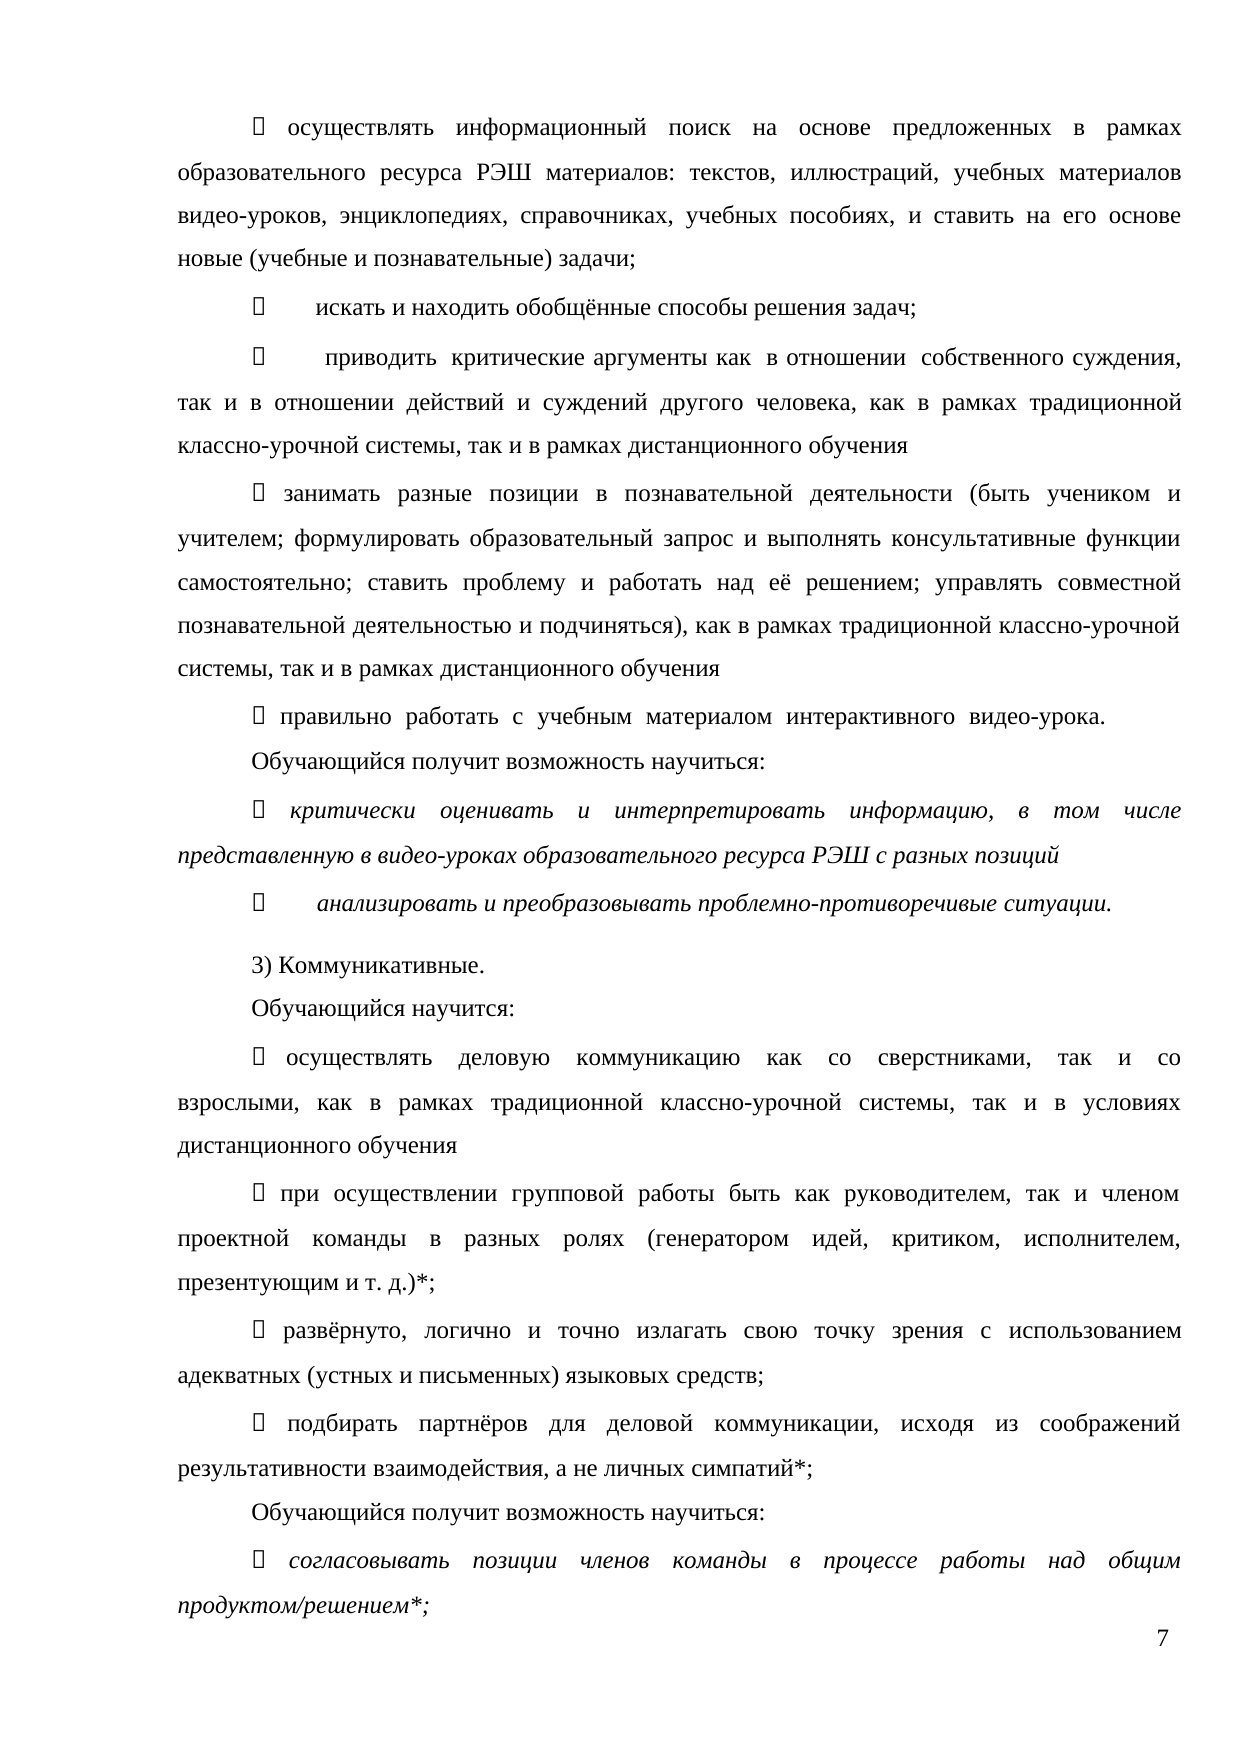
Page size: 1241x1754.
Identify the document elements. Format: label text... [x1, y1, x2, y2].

text  осуществлять деловую коммуникацию как со сверстниками, так и со взрослыми, как в рамках традиционной классно-урочной системы, так и в условиях дистанционного обучения [177, 1038, 1181, 1159]
text  согласовывать позиции членов команды в процессе работы над общим продуктом/решением*; [177, 1542, 1181, 1619]
text  анализировать и преобразовывать проблемно-противоречивые ситуации. [177, 885, 1181, 919]
text  осуществлять информационный поиск на основе предложенных в рамках образовательного ресурса РЭШ материалов: текстов, иллюстраций, учебных материалов видео-уроков, энциклопедиях, справочниках, учебных пособиях, и ставить на его основе новые (учебные и познавательные) задачи; [177, 108, 1182, 272]
list Коммуникативные. Обучающийся научится: [251, 950, 515, 1022]
text  подбирать партнёров для деловой коммуникации, исходя из соображений результативности взаимодействия, а не личных симпатий*; [177, 1405, 1181, 1482]
text  правильно работать с учебным материалом интерактивного видео-урока. Обучающийся получит возможность научиться: [251, 698, 1106, 775]
text  критически оценивать и интерпретировать информацию, в том числе представленную в видео-уроках образовательного ресурса РЭШ с разных позиций [177, 791, 1181, 868]
text  развёрнуто, логично и точно излагать свою точку зрения с использованием адекватных (устных и письменных) языковых средств; [177, 1312, 1182, 1389]
text Обучающийся получит возможность научиться: [251, 1497, 1194, 1525]
text  при осуществлении групповой работы быть как руководителем, так и членом проектной команды в разных ролях (генератором идей, критиком, исполнителем, презентующим и т. д.)*; [177, 1175, 1181, 1295]
text  занимать разные позиции в познавательной деятельности (быть учеником и учителем; формулировать образовательный запрос и выполнять консультативные функции самостоятельно; ставить проблему и работать над её решением; управлять совместной познавательной деятельностью и подчиняться), как в рамках традиционной классно-урочной системы, так и в рамках дистанционного обучения [177, 475, 1181, 682]
text  приводить критические аргументы как в отношении собственного суждения, так и в отношении действий и суждений другого человека, как в рамках традиционной классно-урочной системы, так и в рамках дистанционного обучения [177, 338, 1182, 459]
text  искать и находить обобщённые способы решения задач; [251, 288, 1194, 322]
